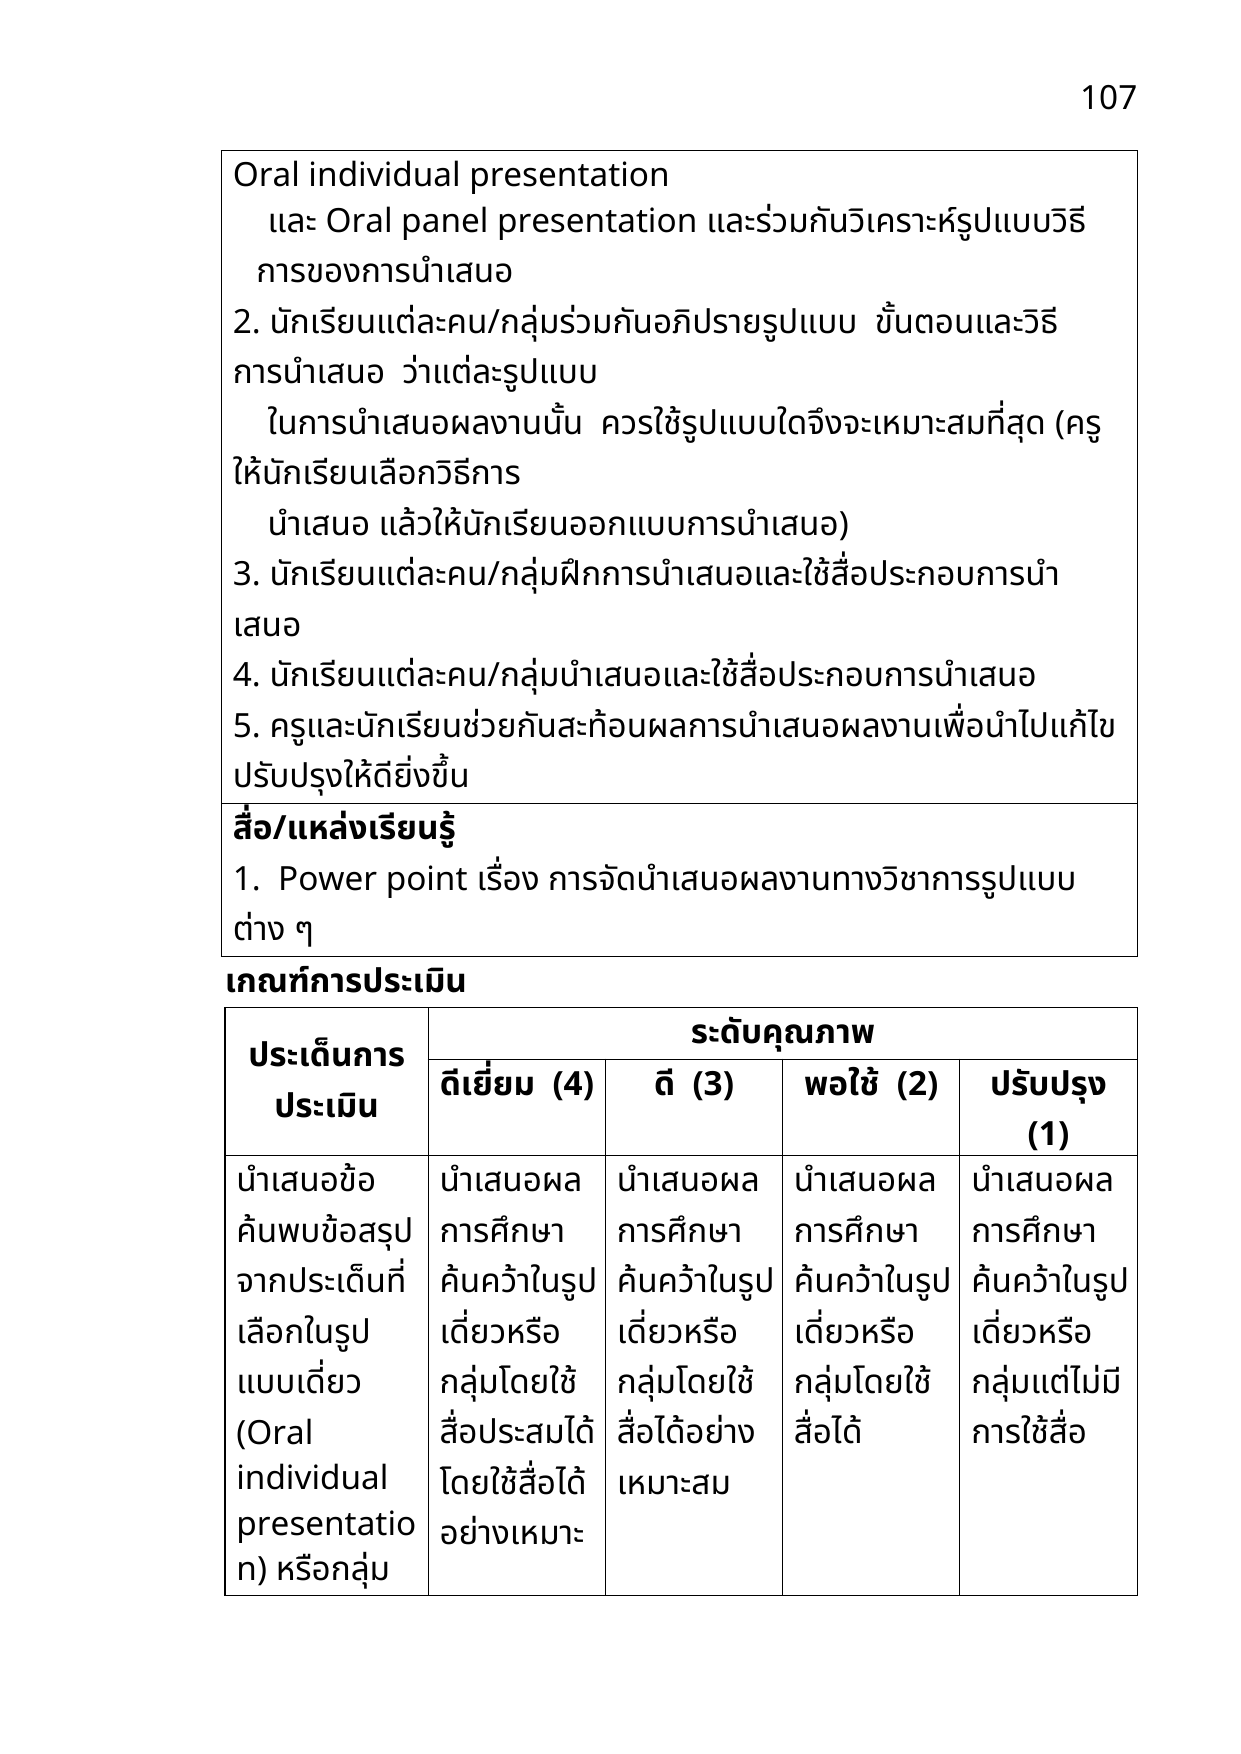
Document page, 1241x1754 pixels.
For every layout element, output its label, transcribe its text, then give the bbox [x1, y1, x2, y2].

table_cell สื่อ/แหล่งเรียนรู้ 1. Power point เรื่อง การจัดนำเสนอผลงานทางวิชาการรูปแบบต่าง ๆ [222, 804, 1137, 956]
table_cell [226, 1156, 428, 1595]
table_cell ดีเยี่ยม (4) [429, 1060, 605, 1155]
table_cell พอใช้ (2) [783, 1060, 959, 1155]
text เกณฑ์การประเมิน [224, 957, 1137, 1007]
table_cell ดี (3) [606, 1060, 782, 1155]
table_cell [606, 1156, 782, 1595]
table_header ประเด็นการประเมิน [226, 1008, 428, 1155]
table_cell ปรับปรุง (1) [960, 1060, 1137, 1155]
table_header ระดับคุณภาพ [429, 1008, 1137, 1058]
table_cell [429, 1156, 605, 1595]
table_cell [960, 1156, 1137, 1595]
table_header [222, 151, 1137, 803]
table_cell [783, 1156, 959, 1595]
